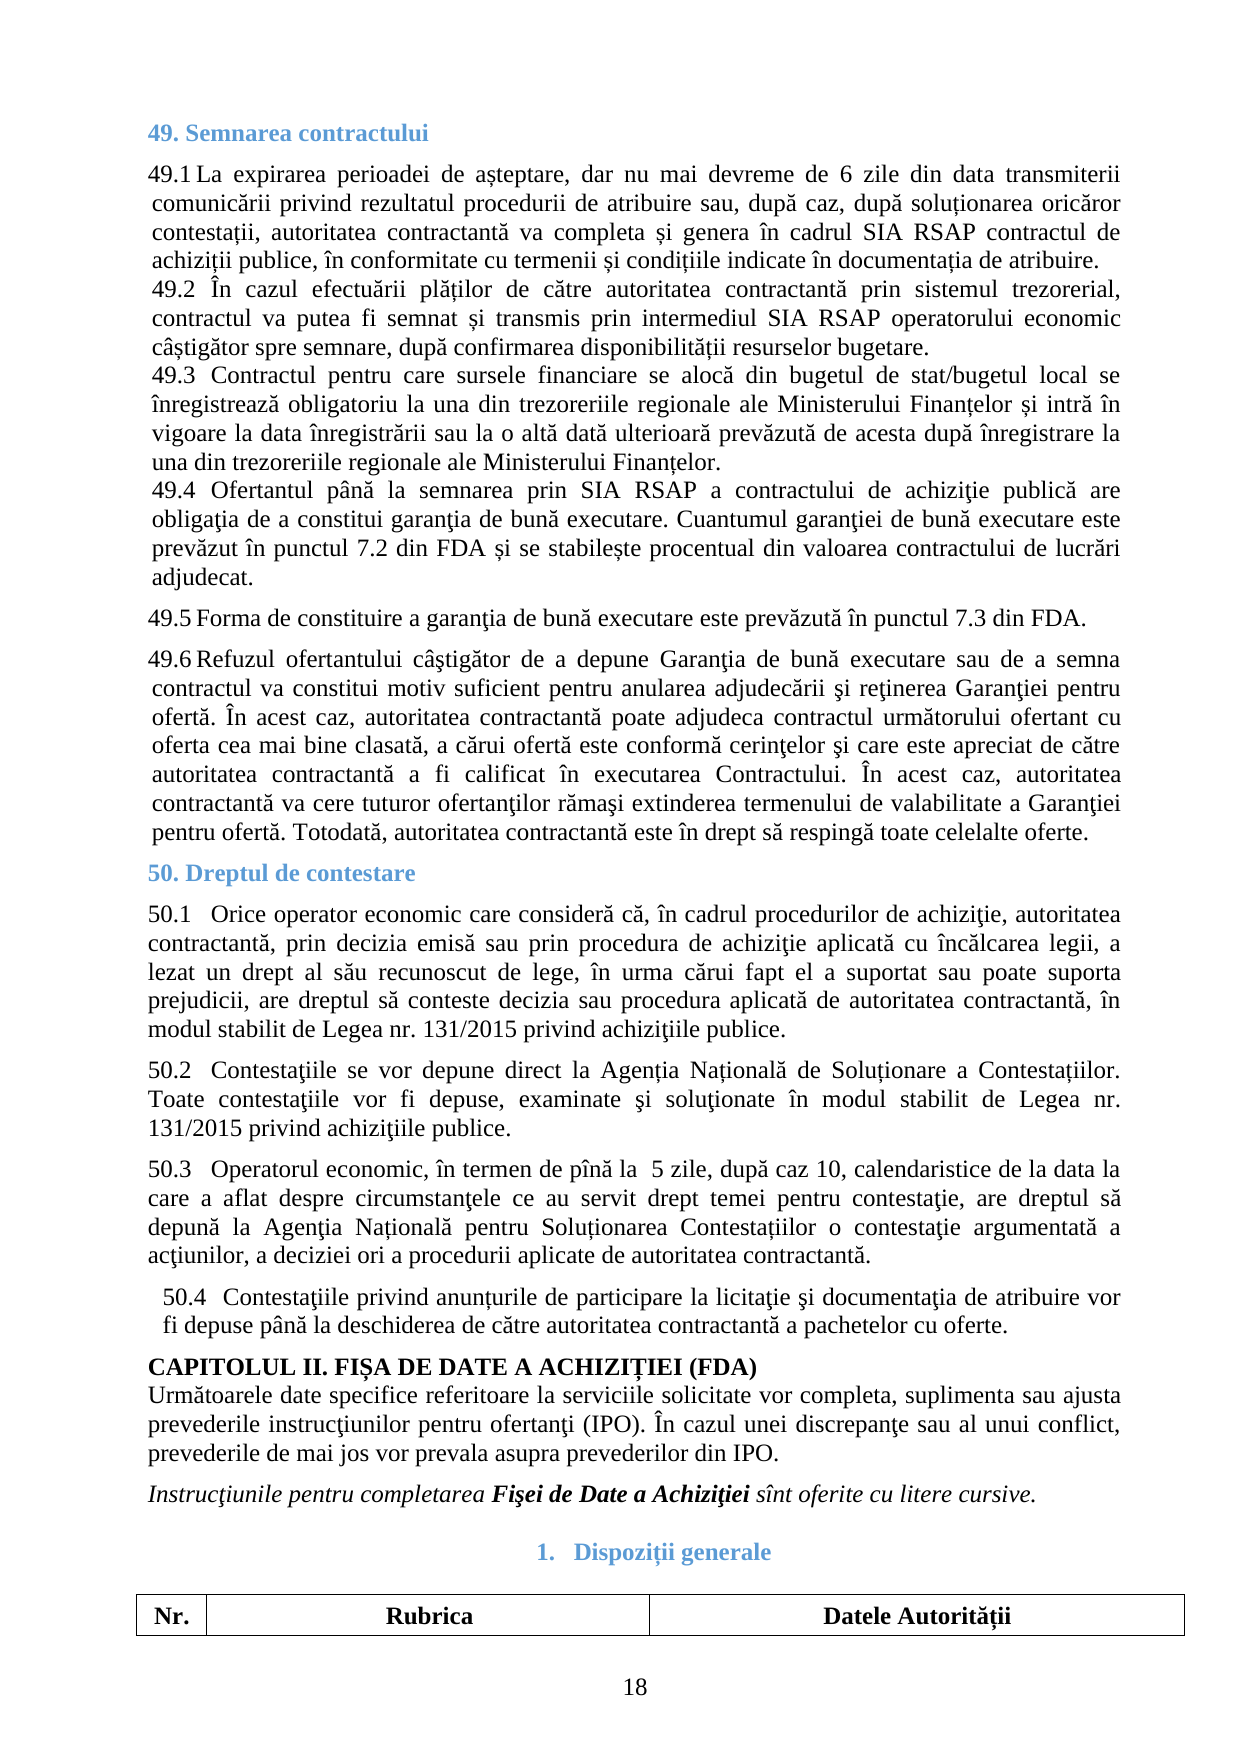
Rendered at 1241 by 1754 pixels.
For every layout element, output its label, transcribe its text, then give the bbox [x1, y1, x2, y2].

table_header Nr. [137, 1595, 206, 1635]
list În cazul efectuării plăților de către autoritatea contractantă prin sistemul trezorerial, contractul va putea fi semnat și transmis prin intermediul SIA RSAP operatorului economic câștigător spre semnare, după confirmarea disponibilității resurselor bugetare. [152, 274, 1122, 361]
table_header Rubrica [207, 1595, 649, 1635]
text Instrucţiunile pentru completarea Fişei de Date a Achiziţiei sînt oferite cu litere cursive. [148, 1479, 1122, 1508]
subtitle Semnarea contractului [148, 118, 1122, 147]
text Următoarele date specifice referitoare la serviciile solicitate vor completa, suplimenta sau ajusta prevederile instrucţiunilor pentru ofertanţi (IPO). În cazul unei discrepanţe sau al unui conflict, prevederile de mai jos vor prevala asupra prevederilor din IPO. [148, 1381, 1122, 1467]
list Forma de constituire a garanţia de bună executare este prevăzută în punctul 7.3 din FDA. [148, 603, 1122, 632]
list Operatorul economic, în termen de pînă la 5 zile, după caz 10, calendaristice de la data la care a aflat despre circumstanţele ce au servit drept temei pentru contestaţie, are dreptul să depună la Agenţia Națională pentru Soluționarea Contestațiilor o contestaţie argumentată a acţiunilor, a deciziei ori a procedurii aplicate de autoritatea contractantă. [148, 1154, 1122, 1269]
list La expirarea perioadei de așteptare, dar nu mai devreme de 6 zile din data transmiterii comunicării privind rezultatul procedurii de atribuire sau, după caz, după soluționarea oricăror contestații, autoritatea contractantă va completa și genera în cadrul SIA RSAP contractul de achiziții publice, în conformitate cu termenii și condițiile indicate în documentația de atribuire. [148, 159, 1122, 274]
list Contestaţiile privind anunțurile de participare la licitaţie şi documentaţia de atribuire vor fi depuse până la deschiderea de către autoritatea contractantă a pachetelor cu oferte. [162, 1282, 1122, 1339]
subtitle Dreptul de contestare [148, 858, 1122, 887]
list Refuzul ofertantului câştigător de a depune Garanţia de bună executare sau de a semna contractul va constitui motiv suficient pentru anularea adjudecării şi reţinerea Garanţiei pentru ofertă. În acest caz, autoritatea contractantă poate adjudeca contractul următorului ofertant cu oferta cea mai bine clasată, a cărui ofertă este conformă cerinţelor şi care este apreciat de către autoritatea contractantă a fi calificat în executarea Contractului. În acest caz, autoritatea contractantă va cere tuturor ofertanţilor rămaşi extinderea termenului de valabilitate a Garanţiei pentru ofertă. Totodată, autoritatea contractantă este în drept să respingă toate celelalte oferte. [148, 644, 1122, 846]
subtitle Dispoziții generale [185, 1537, 1122, 1566]
list Contractul pentru care sursele financiare se alocă din bugetul de stat/bugetul local se înregistrează obligatoriu la una din trezoreriile regionale ale Ministerului Finanțelor și intră în vigoare la data înregistrării sau la o altă dată ulterioară prevăzută de acesta după înregistrare la una din trezoreriile regionale ale Ministerului Finanțelor. [152, 361, 1122, 476]
list Ofertantul până la semnarea prin SIA RSAP a contractului de achiziţie publică are obligaţia de a constitui garanţia de bună executare. Cuantumul garanţiei de bună executare este prevăzut în punctul 7.2 din FDA și se stabilește procentual din valoarea contractului de lucrări adjudecat. [152, 476, 1122, 591]
list Contestaţiile se vor depune direct la Agenția Națională de Soluționare a Contestațiilor. Toate contestaţiile vor fi depuse, examinate şi soluţionate în modul stabilit de Legea nr. 131/2015 privind achiziţiile publice. [148, 1056, 1122, 1142]
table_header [650, 1595, 1184, 1635]
list Orice operator economic care consideră că, în cadrul procedurilor de achiziţie, autoritatea contractantă, prin decizia emisă sau prin procedura de achiziţie aplicată cu încălcarea legii, a lezat un drept al său recunoscut de lege, în urma cărui fapt el a suportat sau poate suporta prejudicii, are dreptul să conteste decizia sau procedura aplicată de autoritatea contractantă, în modul stabilit de Legea nr. 131/2015 privind achiziţiile publice. [148, 899, 1122, 1043]
subtitle CAPITOLUL II. FIȘA DE DATE A ACHIZIȚIEI (FDA) [148, 1352, 1122, 1381]
